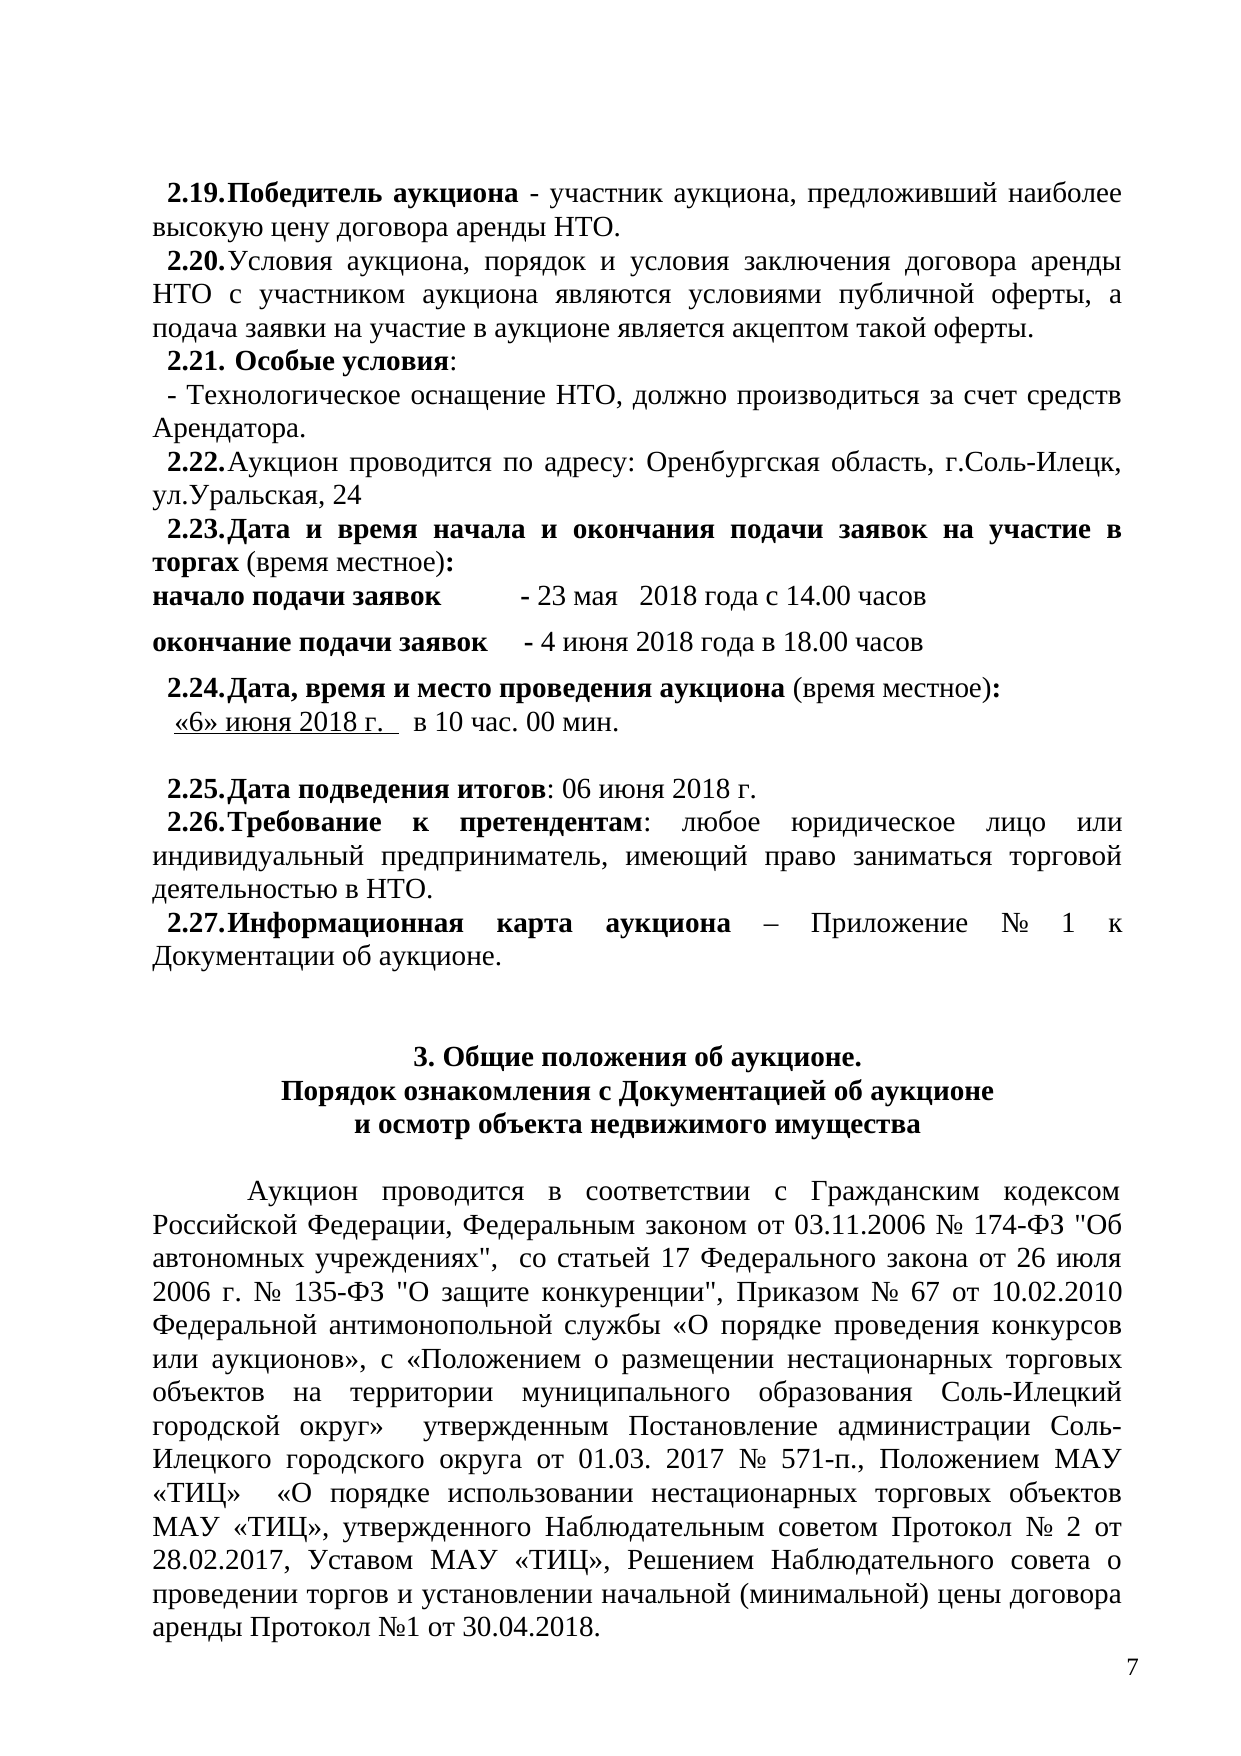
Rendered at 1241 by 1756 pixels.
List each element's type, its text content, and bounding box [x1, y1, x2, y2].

text Порядок ознакомления с Документацией об аукционе [152, 1073, 1123, 1106]
list «6» июня 2018 г. в 10 час. 00 мин. [167, 704, 1123, 737]
text 3. Общие положения об аукционе. [152, 1039, 1123, 1073]
list Дата, время и место проведения аукциона (время местное): [152, 670, 1123, 704]
text - Технологическое оснащение НТО, должно производиться за счет средств Арендатора. [152, 377, 1123, 444]
list Условия аукциона, порядок и условия заключения договора аренды НТО с участником аукциона являются условиями публичной оферты, а подача заявки на участие в аукционе является акцептом такой оферты. [152, 243, 1123, 343]
text и осмотр объекта недвижимого имущества [152, 1106, 1123, 1140]
text окончание подачи заявок - 4 июня 2018 года в 18.00 часов [152, 624, 1112, 658]
list Требование к претендентам: любое юридическое лицо или индивидуальный предприниматель, имеющий право заниматься торговой деятельностью в НТО. [152, 804, 1123, 905]
list Аукцион проводится по адресу: Оренбургская область, г.Соль-Илецк, ул.Уральская, 24 [152, 444, 1123, 511]
list Дата подведения итогов: 06 июня 2018 г. [152, 771, 1123, 804]
text начало подачи заявок - 23 мая 2018 года с 14.00 часов [152, 578, 1112, 612]
list Особые условия: [152, 343, 1123, 377]
list Победитель аукциона - участник аукциона, предложивший наиболее высокую цену договора аренды НТО. [152, 176, 1123, 243]
list Информационная карта аукциона – Приложение № 1 к Документации об аукционе. [152, 905, 1123, 972]
list Дата и время начала и окончания подачи заявок на участие в торгах (время местное): [152, 511, 1123, 578]
text Аукцион проводится в соответствии с Гражданским кодексом Российской Федерации, Федеральным законом от 03.11.2006 № 174-ФЗ "Об автономных учреждениях", со статьей 17 Федерального закона от 26 июля 2006 г. № 135-ФЗ "О защите конкуренции", Приказом № 67 от 10.02.2010 Федеральной антимонопольной службы «О порядке проведения конкурсов или аукционов», с «Положением о размещении нестационарных торговых объектов на территории муниципального образования Соль-Илецкий городской округ» утвержденным Постановление администрации Соль-Илецкого городского округа от 01.03. 2017 № 571-п., Положением МАУ «ТИЦ» «О порядке использовании нестационарных торговых объектов МАУ «ТИЦ», утвержденного Наблюдательным советом Протокол № 2 от 28.02.2017, Уставом МАУ «ТИЦ», Решением Наблюдательного совета о проведении торгов и установлении начальной (минимальной) цены договора аренды Протокол №1 от 30.04.2018. [152, 1173, 1123, 1643]
